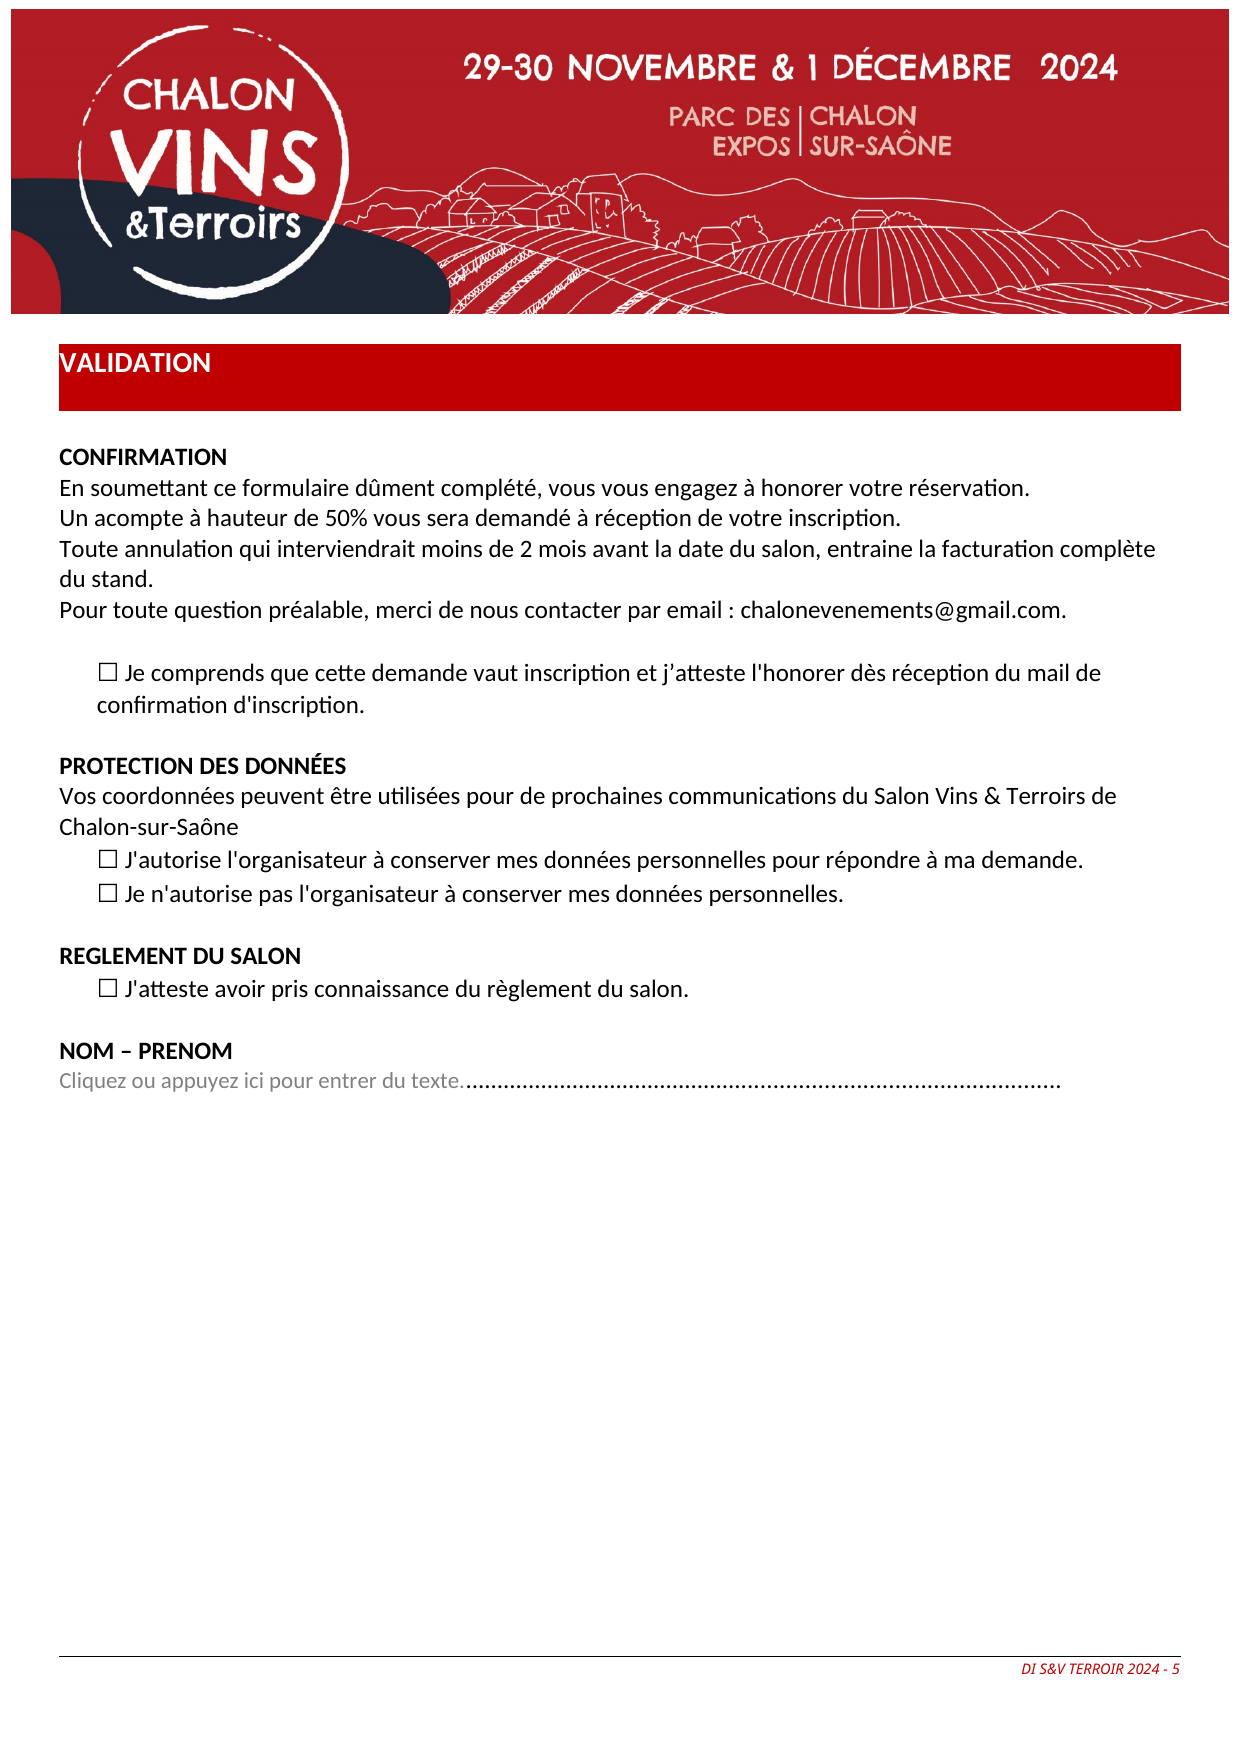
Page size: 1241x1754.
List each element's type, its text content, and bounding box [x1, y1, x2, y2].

text PROTECTION DES DONNÉES [59, 750, 1181, 781]
text Vos coordonnées peuvent être utilisées pour de prochaines communications du Salon Vins & Terroirs de Chalon-sur-Saône [59, 781, 1181, 842]
text CONFIRMATION [59, 441, 1181, 472]
text J'atteste avoir pris connaissance du règlement du salon. [97, 971, 1181, 1005]
text REGLEMENT DU SALON [59, 940, 1181, 971]
picture [11, 9, 1229, 314]
text Toute annulation qui interviendrait moins de 2 mois avant la date du salon, entraine la facturation complète du stand. [59, 533, 1181, 594]
text Je n'autorise pas l'organisateur à conserver mes données personnelles. [97, 876, 1181, 910]
text NOM – PRENOM [59, 1035, 1181, 1066]
text Je comprends que cette demande vaut inscription et j’atteste l'honorer dès réception du mail de confirmation d'inscription. [97, 655, 1181, 719]
text J'autorise l'organisateur à conserver mes données personnelles pour répondre à ma demande. [97, 842, 1181, 876]
text VALIDATION [59, 344, 1181, 380]
text En soumettant ce formulaire dûment complété, vous vous engagez à honorer votre réservation. [59, 472, 1181, 502]
text Un acompte à hauteur de 50% vous sera demandé à réception de votre inscription. [59, 502, 1181, 533]
text Pour toute question préalable, merci de nous contacter par email : chalonevenements@gmail.com. [59, 594, 1181, 624]
